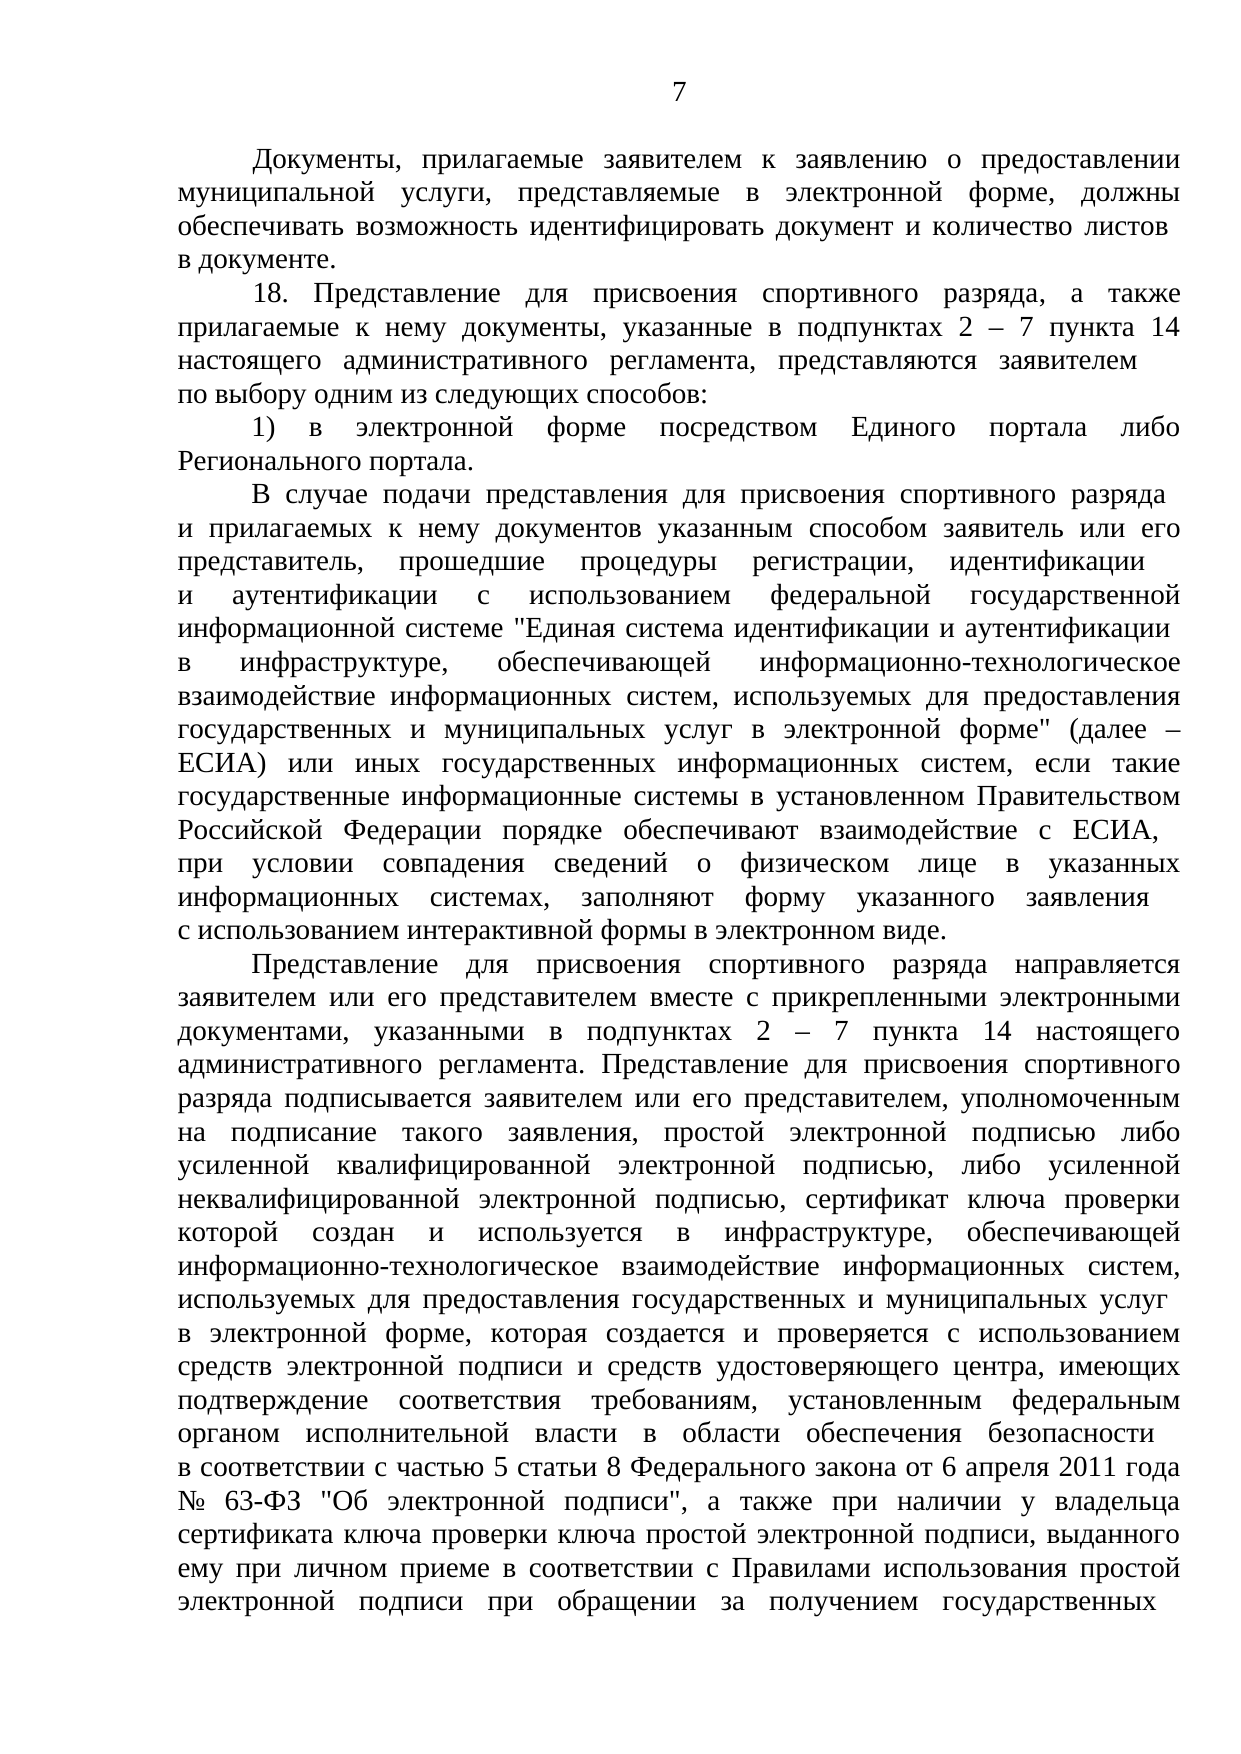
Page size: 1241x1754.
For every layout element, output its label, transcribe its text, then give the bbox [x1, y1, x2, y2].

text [177, 946, 1181, 1617]
text 1) в электронной форме посредством Единого портала либо Регионального портала. [177, 409, 1181, 476]
text 18. Представление для присвоения спортивного разряда, а также прилагаемые к нему документы, указанные в подпунктах 2 – 7 пункта 14 настоящего административного регламента, представляются заявителем по выбору одним из следующих способов: [177, 275, 1181, 409]
text В случае подачи представления для присвоения спортивного разряда и прилагаемых к нему документов указанным способом заявитель или его представитель, прошедшие процедуры регистрации, идентификации и аутентификации с использованием федеральной государственной информационной системе "Единая система идентификации и аутентификации в инфраструктуре, обеспечивающей информационно-технологическое взаимодействие информационных систем, используемых для предоставления государственных и муниципальных услуг в электронной форме" (далее – ЕСИА) или иных государственных информационных систем, если такие государственные информационные системы в установленном Правительством Российской Федерации порядке обеспечивают взаимодействие с ЕСИА, при условии совпадения сведений о физическом лице в указанных информационных системах, заполняют форму указанного заявления с использованием интерактивной формы в электронном виде. [177, 476, 1181, 946]
text Документы, прилагаемые заявителем к заявлению о предоставлении муниципальной услуги, представляемые в электронной форме, должны обеспечивать возможность идентифицировать документ и количество листов в документе. [177, 141, 1181, 275]
